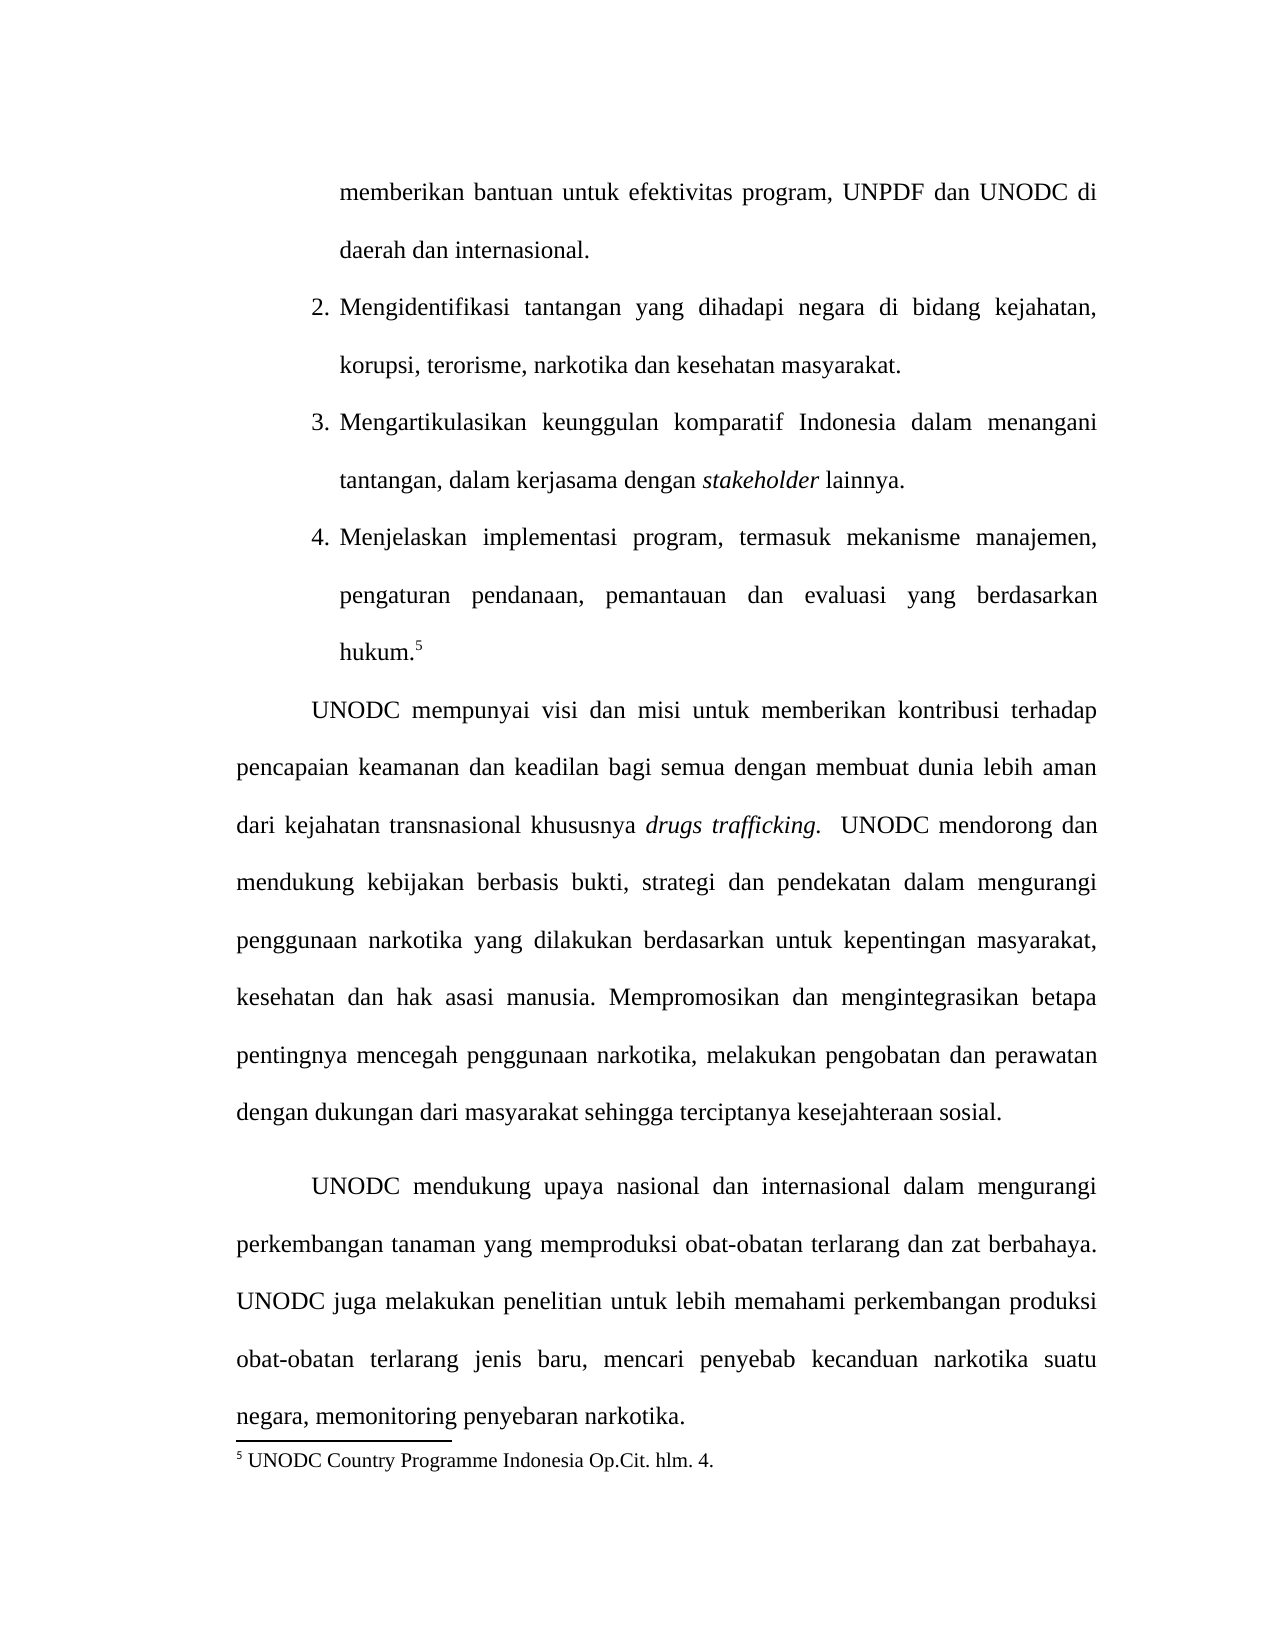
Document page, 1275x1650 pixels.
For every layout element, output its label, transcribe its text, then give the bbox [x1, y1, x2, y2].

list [311, 177, 1098, 263]
list Mengidentifikasi tantangan yang dihadapi negara di bidang kejahatan, korupsi, terorisme, narkotika dan kesehatan masyarakat. [311, 292, 1098, 378]
list Mengartikulasikan keunggulan komparatif Indonesia dalam menangani tantangan, dalam kerjasama dengan stakeholder lainnya. [311, 407, 1098, 493]
text UNODC mempunyai visi dan misi untuk memberikan kontribusi terhadap pencapaian keamanan dan keadilan bagi semua dengan membuat dunia lebih aman dari kejahatan transnasional khususnya drugs trafficking. UNODC mendorong dan mendukung kebijakan berbasis bukti, strategi dan pendekatan dalam mengurangi penggunaan narkotika yang dilakukan berdasarkan untuk kepentingan masyarakat, kesehatan dan hak asasi manusia. Mempromosikan dan mengintegrasikan betapa pentingnya mencegah penggunaan narkotika, melakukan pengobatan dan perawatan dengan dukungan dari masyarakat sehingga terciptanya kesejahteraan sosial. [236, 695, 1098, 1126]
text UNODC mendukung upaya nasional dan internasional dalam mengurangi perkembangan tanaman yang memproduksi obat-obatan terlarang dan zat berbahaya. UNODC juga melakukan penelitian untuk lebih memahami perkembangan produksi obat-obatan terlarang jenis baru, mencari penyebab kecanduan narkotika suatu negara, memonitoring penyebaran narkotika. [236, 1171, 1098, 1430]
list Menjelaskan implementasi program, termasuk mekanisme manajemen, pengaturan pendanaan, pemantauan dan evaluasi yang berdasarkan hukum. [311, 522, 1098, 666]
